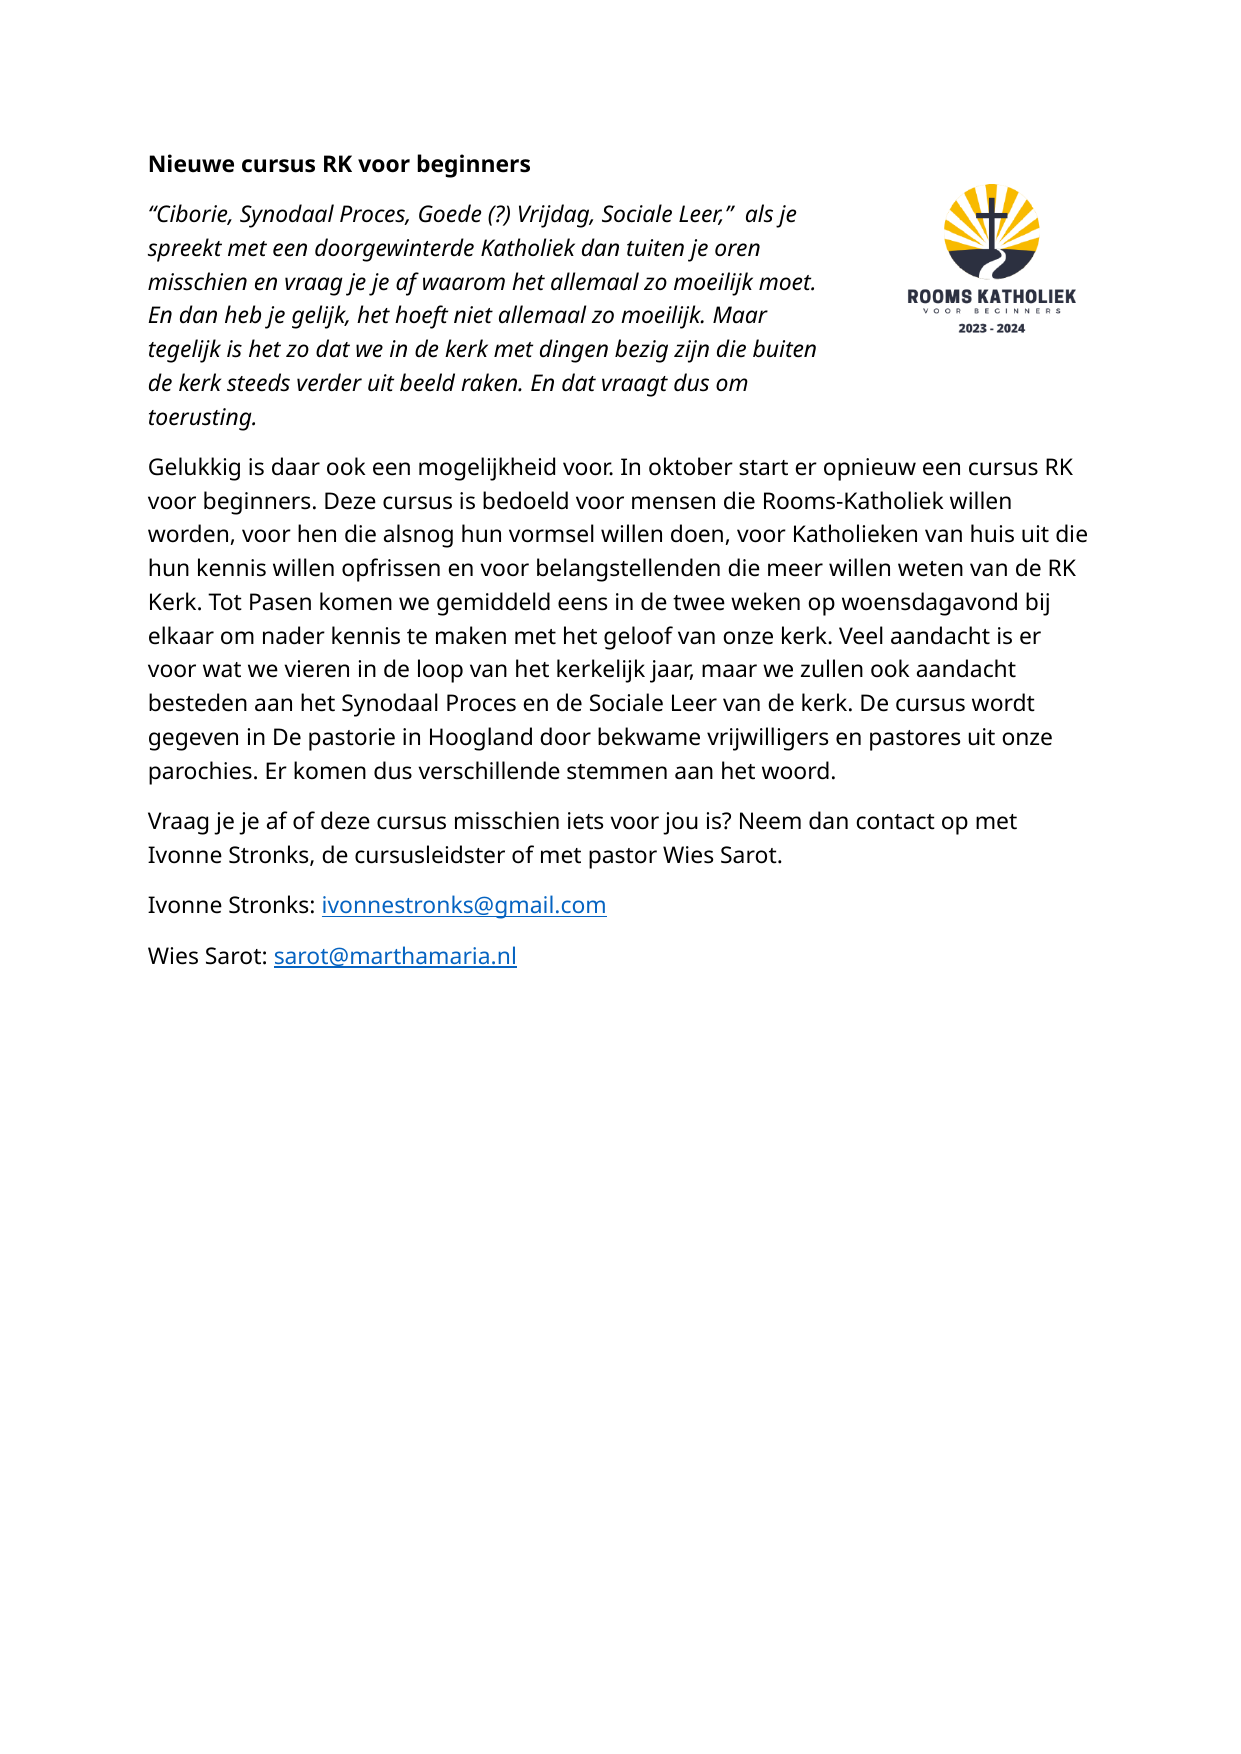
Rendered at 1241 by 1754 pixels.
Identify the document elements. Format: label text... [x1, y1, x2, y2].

text Gelukkig is daar ook een mogelijkheid voor. In oktober start er opnieuw een cursus RK voor beginners. Deze cursus is bedoeld voor mensen die Rooms-Katholiek willen worden, voor hen die alsnog hun vormsel willen doen, voor Katholieken van huis uit die hun kennis willen opfrissen en voor belangstellenden die meer willen weten van de RK Kerk. Tot Pasen komen we gemiddeld eens in de twee weken op woensdagavond bij elkaar om nader kennis te maken met het geloof van onze kerk. Veel aandacht is er voor wat we vieren in de loop van het kerkelijk jaar, maar we zullen ook aandacht besteden aan het Synodaal Proces en de Sociale Leer van de kerk. De cursus wordt gegeven in De pastorie in Hoogland door bekwame vrijwilligers en pastores uit onze parochies. Er komen dus verschillende stemmen aan het woord. [148, 451, 1093, 786]
text Vraag je je af of deze cursus misschien iets voor jou is? Neem dan contact op met Ivonne Stronks, de cursusleidster of met pastor Wies Sarot. [148, 805, 1093, 870]
text “Ciborie, Synodaal Proces, Goede (?) Vrijdag, Sociale Leer,” als je spreekt met een doorgewinterde Katholiek dan tuiten je oren misschien en vraag je je af waarom het allemaal zo moeilijk moet. En dan heb je gelijk, het hoeft niet allemaal zo moeilijk. Maar tegelijk is het zo dat we in de kerk met dingen bezig zijn die buiten de kerk steeds verder uit beeld raken. En dat vraagt dus om toerusting. [148, 198, 1093, 432]
text Ivonne Stronks: ivonnestronks@gmail.com [148, 889, 1093, 921]
picture [851, 109, 1132, 390]
text Nieuwe cursus RK voor beginners [148, 148, 851, 179]
text Wies Sarot: sarot@marthamaria.nl [148, 940, 1093, 971]
